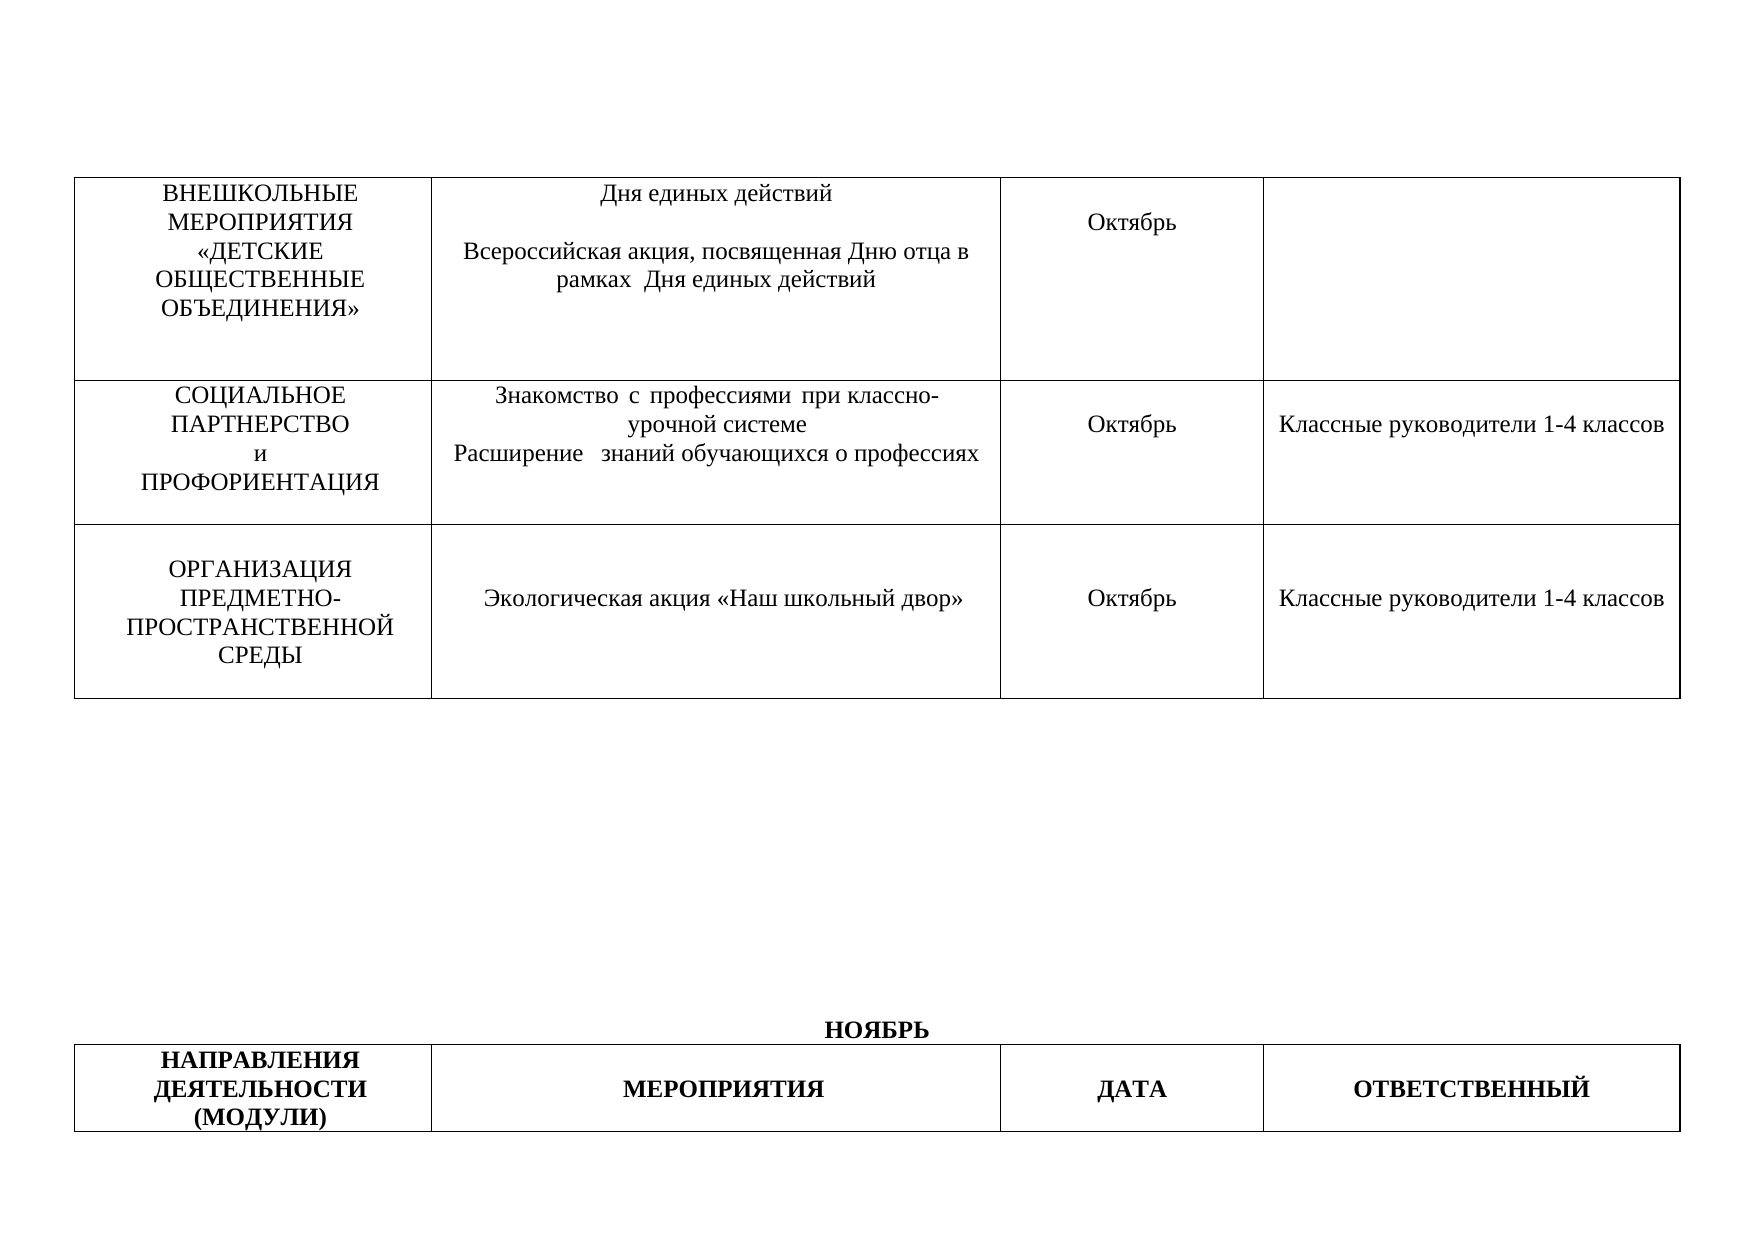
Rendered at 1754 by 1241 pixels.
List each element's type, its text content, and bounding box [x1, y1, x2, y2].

table_header МЕРОПРИЯТИЯ [432, 1045, 1000, 1131]
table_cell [432, 178, 1000, 379]
table_header ДАТА [1001, 1045, 1263, 1131]
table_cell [75, 178, 431, 379]
table_cell Октябрь [1001, 178, 1263, 379]
table_cell СОЦИАЛЬНОЕ ПАРТНЕРСТВО и ПРОФОРИЕНТАЦИЯ [75, 381, 431, 524]
table_header НАПРАВЛЕНИЯ ДЕЯТЕЛЬНОСТИ (МОДУЛИ) [75, 1045, 431, 1131]
table_cell Знакомство с профессиями при классно-урочной системе Расширение знаний обучающихся о профессиях [432, 381, 1000, 524]
text НОЯБРЬ [118, 1015, 1636, 1044]
table_cell ОРГАНИЗАЦИЯ ПРЕДМЕТНО- ПРОСТРАНСТВЕННОЙ СРЕДЫ [75, 525, 431, 698]
table_cell Экологическая акция «Наш школьный двор» [432, 525, 1000, 698]
table_header ОТВЕТСТВЕННЫЙ [1264, 1045, 1679, 1131]
table_cell Классные руководители 1-4 классов [1264, 381, 1679, 524]
table_cell Октябрь [1001, 381, 1263, 524]
table_cell Октябрь [1001, 525, 1263, 698]
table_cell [1264, 178, 1679, 379]
table_cell Классные руководители 1-4 классов [1264, 525, 1679, 698]
